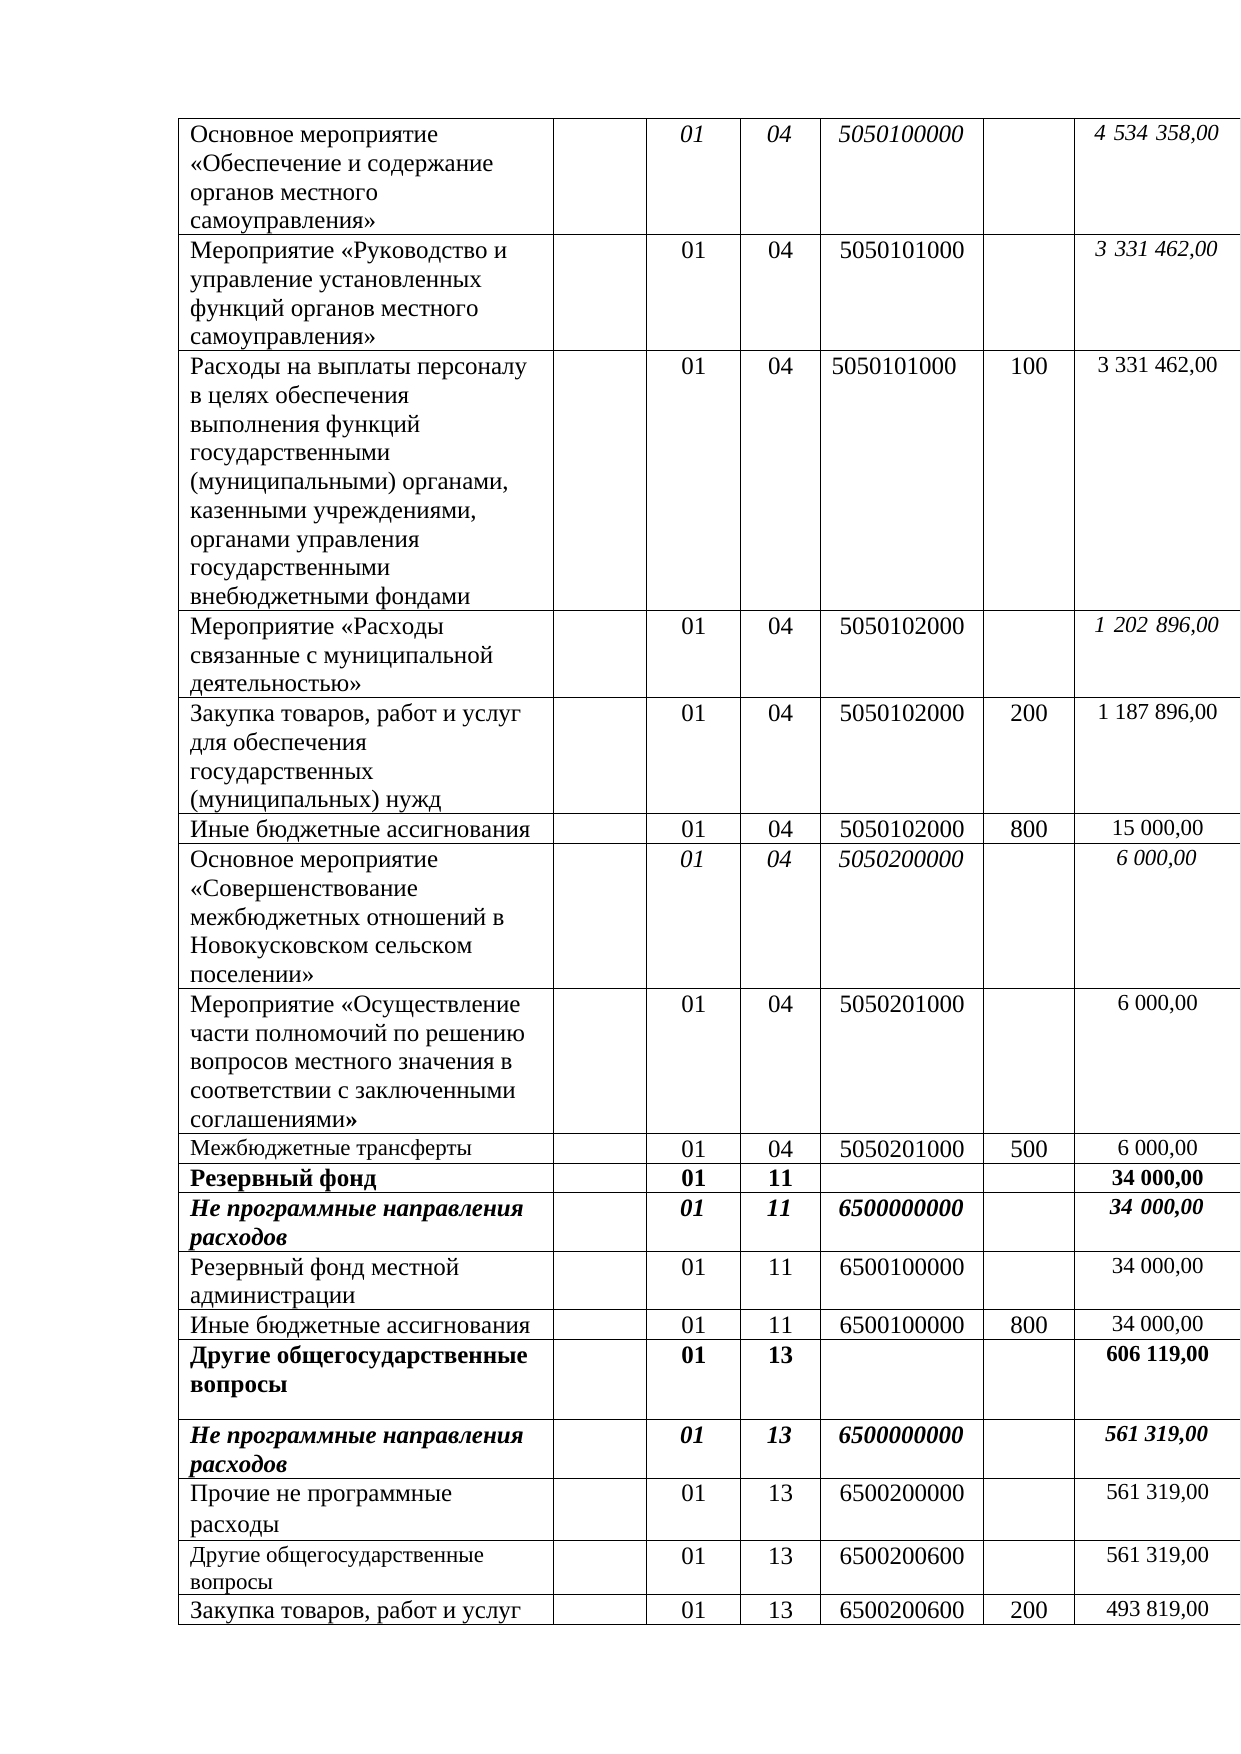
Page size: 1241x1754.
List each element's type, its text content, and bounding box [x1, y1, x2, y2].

table_cell Мероприятие «Расходы связанные с муниципальной деятельностью» [179, 611, 553, 697]
table_cell Другие общегосударственные вопросы [179, 1340, 553, 1419]
table_cell 04 [741, 698, 820, 813]
table_cell [554, 1252, 646, 1309]
table_cell Иные бюджетные ассигнования [179, 1310, 553, 1339]
table_cell 13 [741, 1479, 820, 1540]
table_cell 11 [741, 1252, 820, 1309]
table_cell 6 000,00 [1075, 1134, 1240, 1162]
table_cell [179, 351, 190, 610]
table_cell 34 000,00 [1075, 1193, 1240, 1251]
table_cell 01 [647, 1541, 740, 1594]
table_cell 01 [647, 844, 740, 988]
table_cell 200 [984, 698, 1074, 813]
table_cell 6500100000 [821, 1252, 983, 1309]
table_cell 04 [741, 351, 820, 610]
table_cell Не программные направления расходов [179, 1193, 553, 1251]
table_cell [984, 235, 1074, 350]
table_cell [554, 698, 646, 813]
table_cell 3 331 462,00 [1075, 351, 1240, 610]
table_cell 15 000,00 [1075, 814, 1240, 843]
table_cell Другие общегосударственные вопросы [179, 1541, 553, 1594]
table_cell 04 [741, 119, 820, 234]
table_cell 6500200600 [821, 1541, 983, 1594]
table_cell 606 119,00 [1075, 1340, 1240, 1419]
table_cell Не программные направления расходов [179, 1420, 553, 1477]
table_cell [554, 1310, 646, 1339]
table_cell 561 319,00 [1075, 1420, 1240, 1477]
table_cell 500 [984, 1134, 1074, 1162]
table_cell 4 534 358,00 [1075, 119, 1240, 234]
table_cell Мероприятие «Руководство и управление установленных функций органов местного самоуправления» [179, 235, 553, 350]
table_cell 04 [741, 235, 820, 350]
table_cell 01 [647, 1340, 740, 1419]
table_cell [984, 1420, 1074, 1477]
table_cell Основное мероприятие «Совершенствование межбюджетных отношений в Новокусковском сельском поселении» [179, 844, 553, 988]
table_cell 6500200000 [821, 1479, 983, 1540]
table_cell 13 [741, 1420, 820, 1477]
table_cell 01 [647, 989, 740, 1133]
table_cell 6 000,00 [1075, 989, 1240, 1133]
table_cell [821, 1340, 983, 1419]
table_cell Иные бюджетные ассигнования [179, 814, 553, 843]
table_cell 01 [647, 611, 740, 697]
table_cell 01 [647, 1479, 740, 1540]
table_cell 01 [647, 1310, 740, 1339]
table_cell 6500000000 [821, 1420, 983, 1477]
table_cell [554, 1164, 646, 1192]
table_cell 01 [647, 1134, 740, 1162]
table_cell 6500000000 [821, 1193, 983, 1251]
table_cell 11 [741, 1193, 820, 1251]
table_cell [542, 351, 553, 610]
table_cell 34 000,00 [1075, 1164, 1240, 1192]
table_cell 13 [741, 1340, 820, 1419]
table_cell 5050201000 [821, 1134, 983, 1162]
table_cell 13 [741, 1595, 820, 1624]
table_cell 5050101000 [821, 351, 983, 610]
table_cell Мероприятие «Осуществление части полномочий по решению вопросов местного значения в соответствии с заключенными соглашениями» [179, 989, 553, 1133]
table_cell 34 000,00 [1075, 1310, 1240, 1339]
table_cell [984, 1541, 1074, 1594]
table_cell [554, 1340, 646, 1419]
table_cell 493 819,00 [1075, 1595, 1240, 1624]
table_cell 04 [741, 611, 820, 697]
table_cell [554, 989, 646, 1133]
table_cell 800 [984, 814, 1074, 843]
table_cell [984, 1193, 1074, 1251]
table_cell 01 [647, 1164, 740, 1192]
table_cell 11 [741, 1164, 820, 1192]
table_cell [554, 611, 646, 697]
table_cell 5050101000 [821, 235, 983, 350]
table_cell [554, 1595, 646, 1624]
table_cell 1 187 896,00 [1075, 698, 1240, 813]
table_cell 561 319,00 [1075, 1479, 1240, 1540]
table_cell [554, 1134, 646, 1162]
table_cell 6 000,00 [1075, 844, 1240, 988]
table_cell [554, 1541, 646, 1594]
table_cell 3 331 462,00 [1075, 235, 1240, 350]
table_cell 11 [741, 1310, 820, 1339]
table_cell [984, 989, 1074, 1133]
table_cell 1 202 896,00 [1075, 611, 1240, 697]
table_cell 34 000,00 [1075, 1252, 1240, 1309]
table_cell 5050102000 [821, 814, 983, 843]
table_cell [554, 844, 646, 988]
table_cell [984, 844, 1074, 988]
table_cell Резервный фонд [179, 1164, 553, 1192]
table_cell [984, 1340, 1074, 1419]
table_cell 04 [741, 989, 820, 1133]
table_cell Резервный фонд местной администрации [179, 1252, 553, 1309]
table_cell 5050201000 [821, 989, 983, 1133]
table_cell 5050100000 [821, 119, 983, 234]
table_cell [984, 1164, 1074, 1192]
table_cell 04 [741, 844, 820, 988]
table_cell 01 [647, 1595, 740, 1624]
table_cell [984, 119, 1074, 234]
table_cell 13 [741, 1541, 820, 1594]
table_cell 6500200600 [821, 1595, 983, 1624]
table_cell Межбюджетные трансферты [179, 1134, 553, 1162]
table_cell 6500100000 [821, 1310, 983, 1339]
table_cell 01 [647, 814, 740, 843]
table_cell Прочие не программные расходы [179, 1479, 553, 1540]
table_cell [821, 1164, 983, 1192]
table_cell [984, 611, 1074, 697]
table_cell [554, 235, 646, 350]
table_cell [554, 119, 646, 234]
table_cell 561 319,00 [1075, 1541, 1240, 1594]
table_cell [554, 351, 646, 610]
table_cell 01 [647, 351, 740, 610]
table_cell 800 [984, 1310, 1074, 1339]
table_cell 200 [984, 1595, 1074, 1624]
table_cell Закупка товаров, работ и услуг для обеспечения государственных (муниципальных) нужд [179, 698, 553, 813]
table_cell 04 [741, 814, 820, 843]
table_cell [554, 1420, 646, 1477]
table_cell 5050200000 [821, 844, 983, 988]
table_cell [554, 1193, 646, 1251]
table_cell [554, 1479, 646, 1540]
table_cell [179, 1595, 553, 1624]
table_cell 5050102000 [821, 698, 983, 813]
table_cell 01 [647, 235, 740, 350]
table_cell 01 [647, 1420, 740, 1477]
table_cell 01 [647, 698, 740, 813]
table_cell 01 [647, 1193, 740, 1251]
table_cell [984, 1479, 1074, 1540]
table_cell [984, 1252, 1074, 1309]
table_cell Основное мероприятие «Обеспечение и содержание органов местного самоуправления» [179, 119, 553, 234]
table_cell 100 [984, 351, 1074, 610]
table_cell 04 [741, 1134, 820, 1162]
table_cell 01 [647, 119, 740, 234]
table_cell 5050102000 [821, 611, 983, 697]
table_cell 01 [647, 1252, 740, 1309]
table_cell [554, 814, 646, 843]
